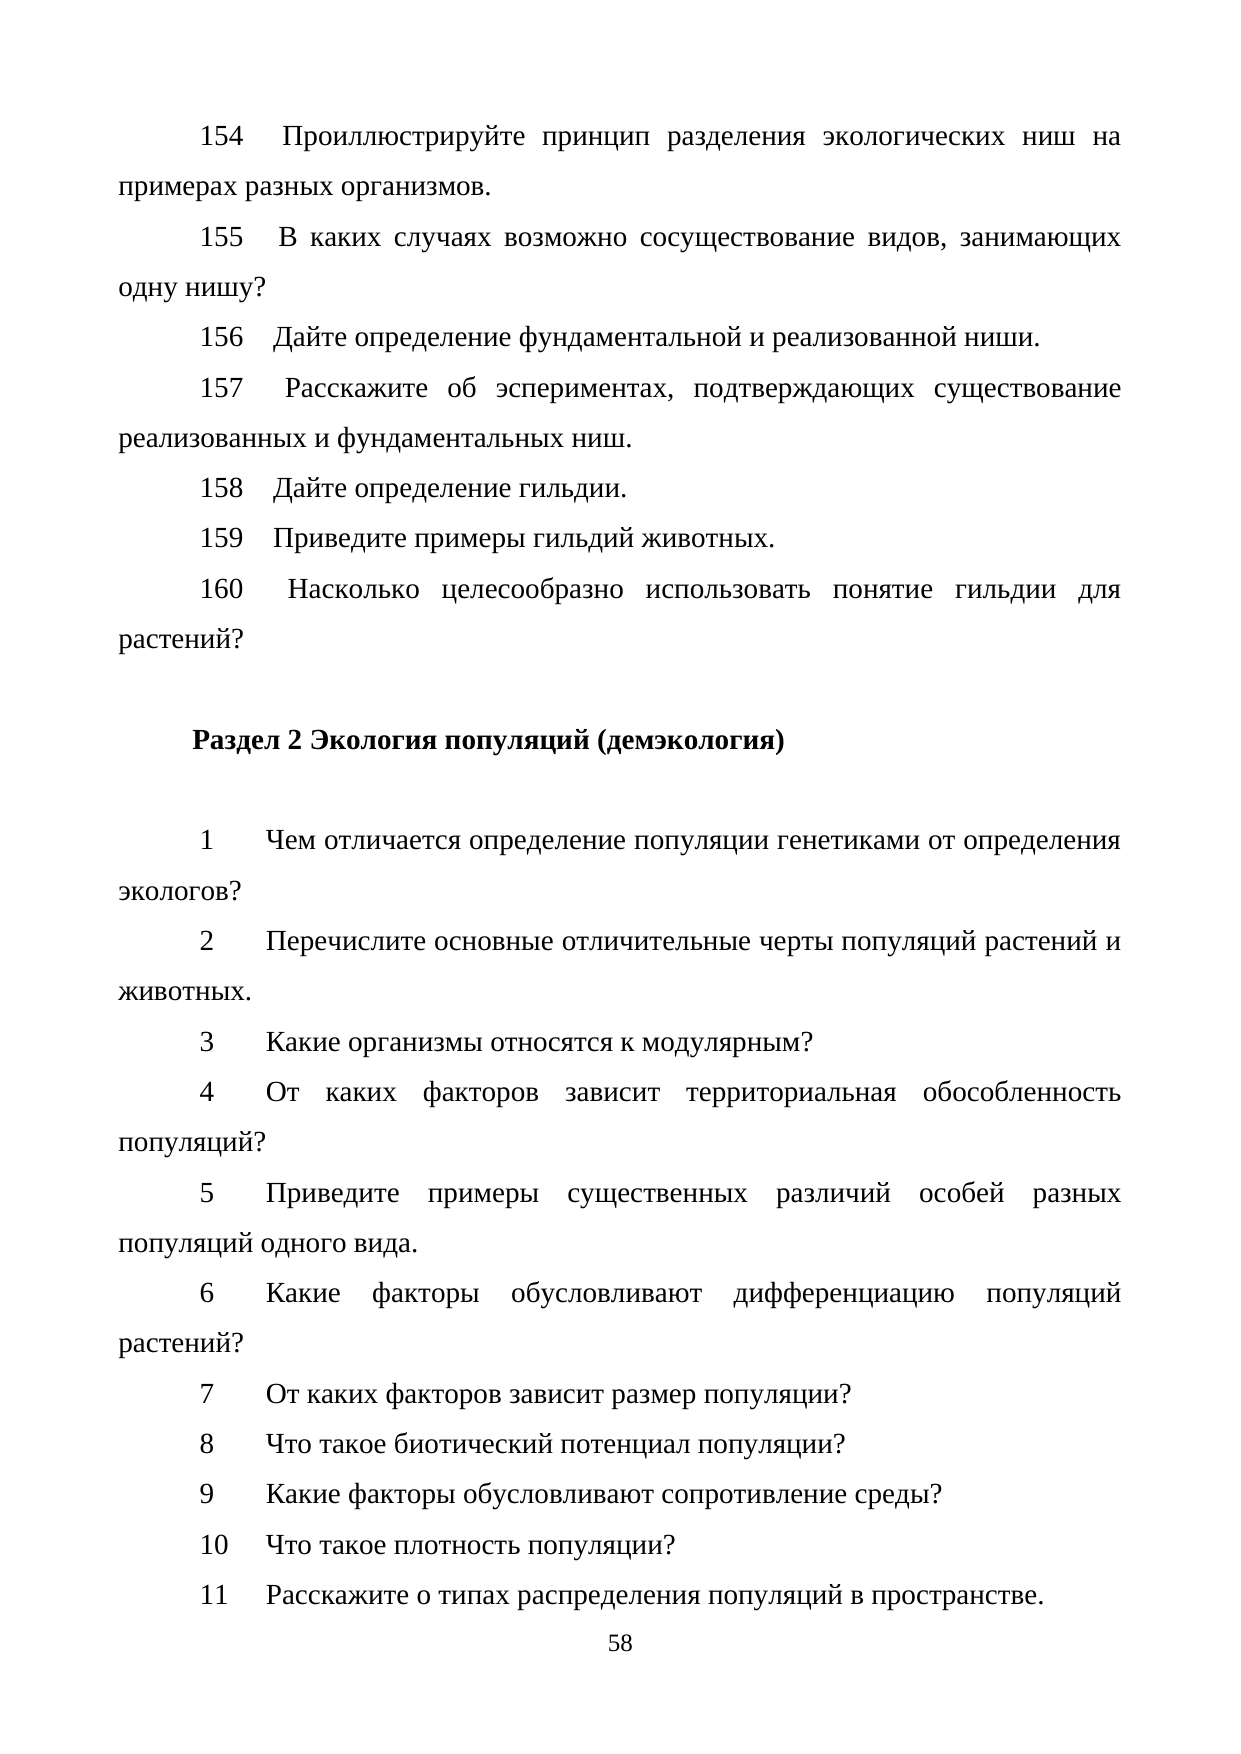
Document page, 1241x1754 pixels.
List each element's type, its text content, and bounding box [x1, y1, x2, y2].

list Чем отличается определение популяции генетиками от определения экологов? [118, 822, 1122, 906]
text Раздел 2 Экология популяций (демэкология) [118, 722, 1122, 755]
list Какие факторы обусловливают сопротивление среды? [118, 1477, 1122, 1510]
list В каких случаях возможно сосуществование видов, занимающих одну нишу? [118, 219, 1122, 303]
list Проиллюстрируйте принцип разделения экологических ниш на примерах разных организмов. [118, 118, 1122, 202]
list Какие факторы обусловливают дифференциацию популяций растений? [118, 1275, 1122, 1359]
list Расскажите об эспериментах, подтверждающих существование реализованных и фундаментальных ниш. [118, 370, 1122, 453]
list Что такое биотический потенциал популяции? [118, 1426, 1122, 1460]
list От каких факторов зависит размер популяции? [118, 1376, 1122, 1409]
list Дайте определение гильдии. [118, 470, 1122, 504]
list От каких факторов зависит территориальная обособленность популяций? [118, 1074, 1122, 1158]
list Расскажите о типах распределения популяций в пространстве. [118, 1577, 1122, 1611]
list Насколько целесообразно использовать понятие гильдии для растений? [118, 571, 1122, 655]
list Что такое плотность популяции? [118, 1527, 1122, 1560]
list Какие организмы относятся к модулярным? [118, 1024, 1122, 1057]
list Перечислите основные отличительные черты популяций растений и животных. [118, 923, 1122, 1007]
list Приведите примеры гильдий животных. [118, 521, 1122, 554]
list Приведите примеры существенных различий особей разных популяций одного вида. [118, 1175, 1122, 1258]
list Дайте определение фундаментальной и реализованной ниши. [118, 319, 1122, 353]
